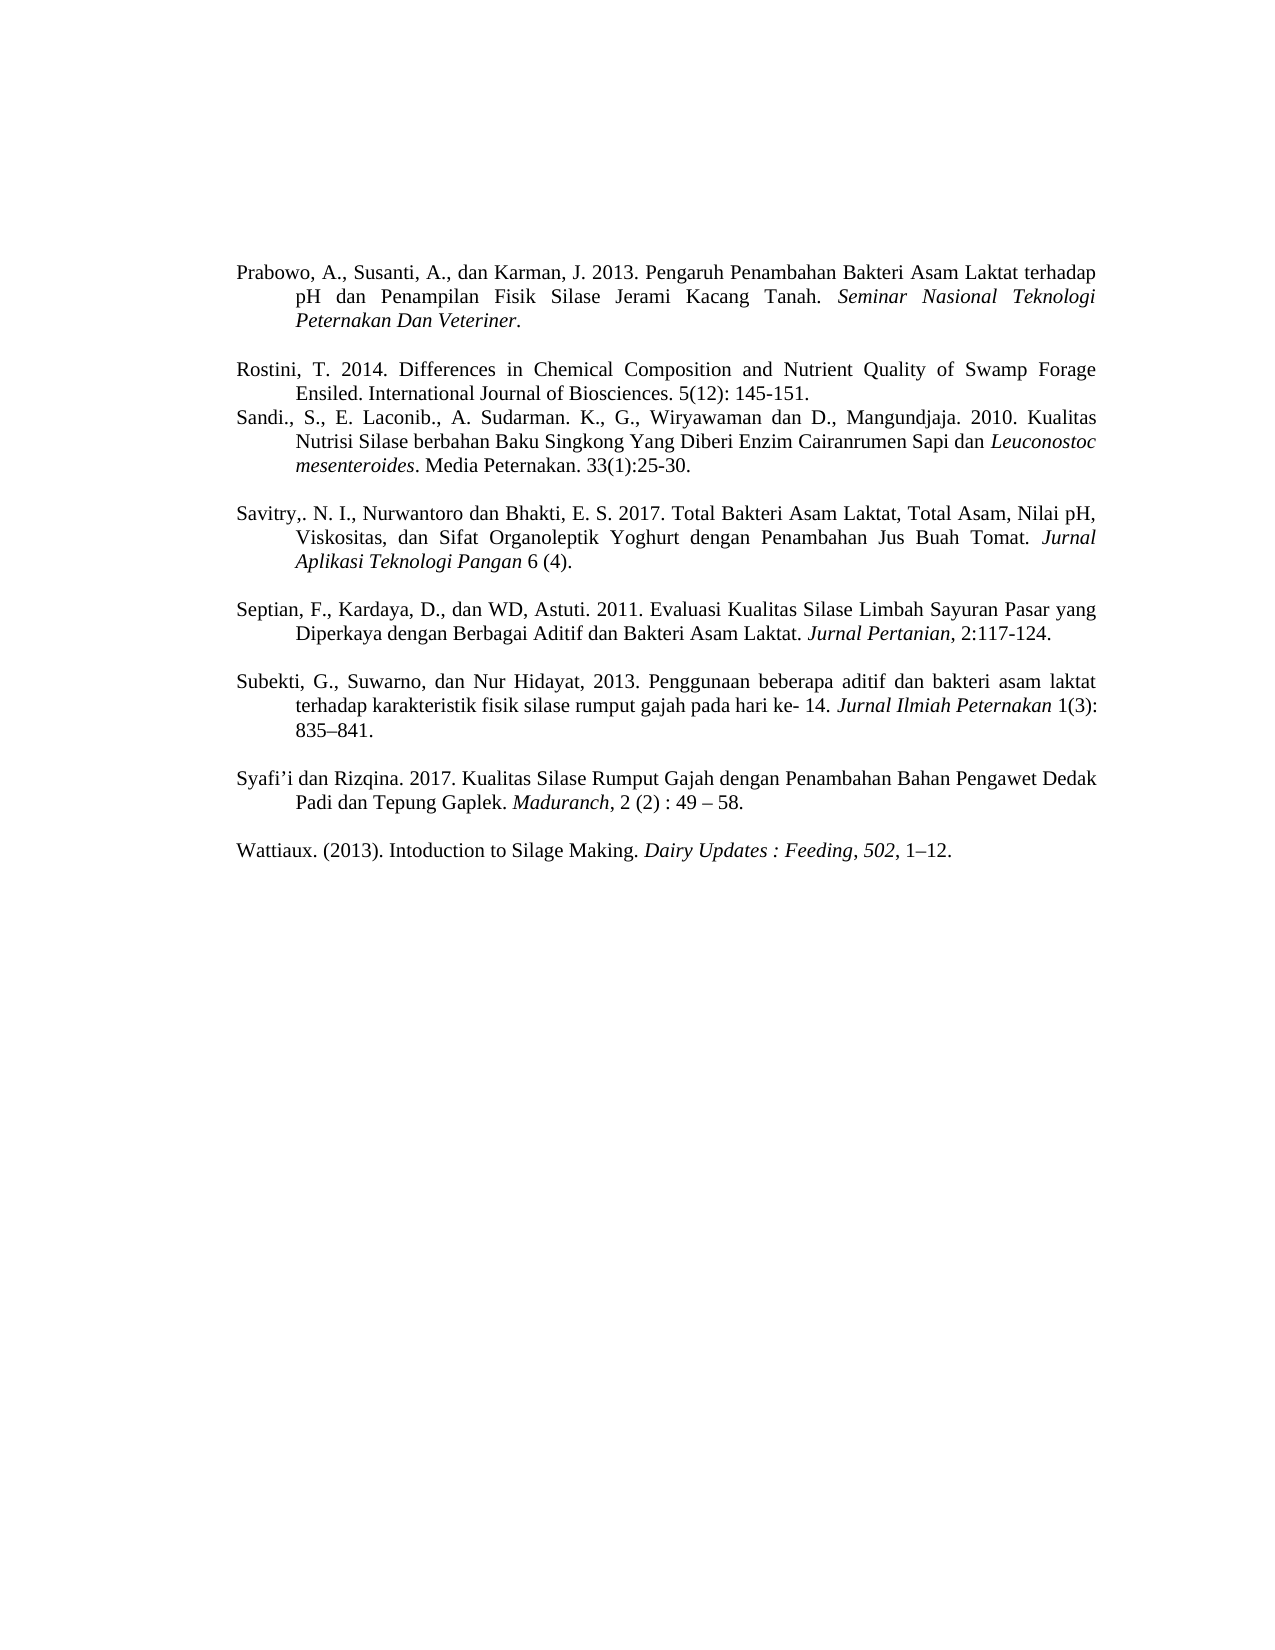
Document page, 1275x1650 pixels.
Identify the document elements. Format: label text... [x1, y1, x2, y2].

text Wattiaux. (2013). Intoduction to Silage Making. Dairy Updates : Feeding, 502, 1–12. [236, 838, 1098, 862]
text Sandi., S., E. Laconib., A. Sudarman. K., G., Wiryawaman dan D., Mangundjaja. 2010. Kualitas Nutrisi Silase berbahan Baku Singkong Yang Diberi Enzim Cairanrumen Sapi dan Leuconostoc mesenteroides. Media Peternakan. 33(1):25-30. [236, 405, 1098, 477]
text Prabowo, A., Susanti, A., dan Karman, J. 2013. Pengaruh Penambahan Bakteri Asam Laktat terhadap pH dan Penampilan Fisik Silase Jerami Kacang Tanah. Seminar Nasional Teknologi Peternakan Dan Veteriner. [236, 260, 1098, 332]
text Rostini, T. 2014. Differences in Chemical Composition and Nutrient Quality of Swamp Forage Ensiled. International Journal of Biosciences. 5(12): 145-151. [236, 357, 1098, 405]
text Syafi’i dan Rizqina. 2017. Kualitas Silase Rumput Gajah dengan Penambahan Bahan Pengawet Dedak Padi dan Tepung Gaplek. Maduranch, 2 (2) : 49 – 58. [236, 766, 1098, 814]
text Septian, F., Kardaya, D., dan WD, Astuti. 2011. Evaluasi Kualitas Silase Limbah Sayuran Pasar yang Diperkaya dengan Berbagai Aditif dan Bakteri Asam Laktat. Jurnal Pertanian, 2:117-124. [236, 597, 1098, 645]
text Subekti, G., Suwarno, dan Nur Hidayat, 2013. Penggunaan beberapa aditif dan bakteri asam laktat terhadap karakteristik fisik silase rumput gajah pada hari ke- 14. Jurnal Ilmiah Peternakan 1(3): 835–841. [236, 669, 1098, 742]
text Savitry,. N. I., Nurwantoro dan Bhakti, E. S. 2017. Total Bakteri Asam Laktat, Total Asam, Nilai pH, Viskositas, dan Sifat Organoleptik Yoghurt dengan Penambahan Jus Buah Tomat. Jurnal Aplikasi Teknologi Pangan 6 (4). [236, 501, 1098, 573]
